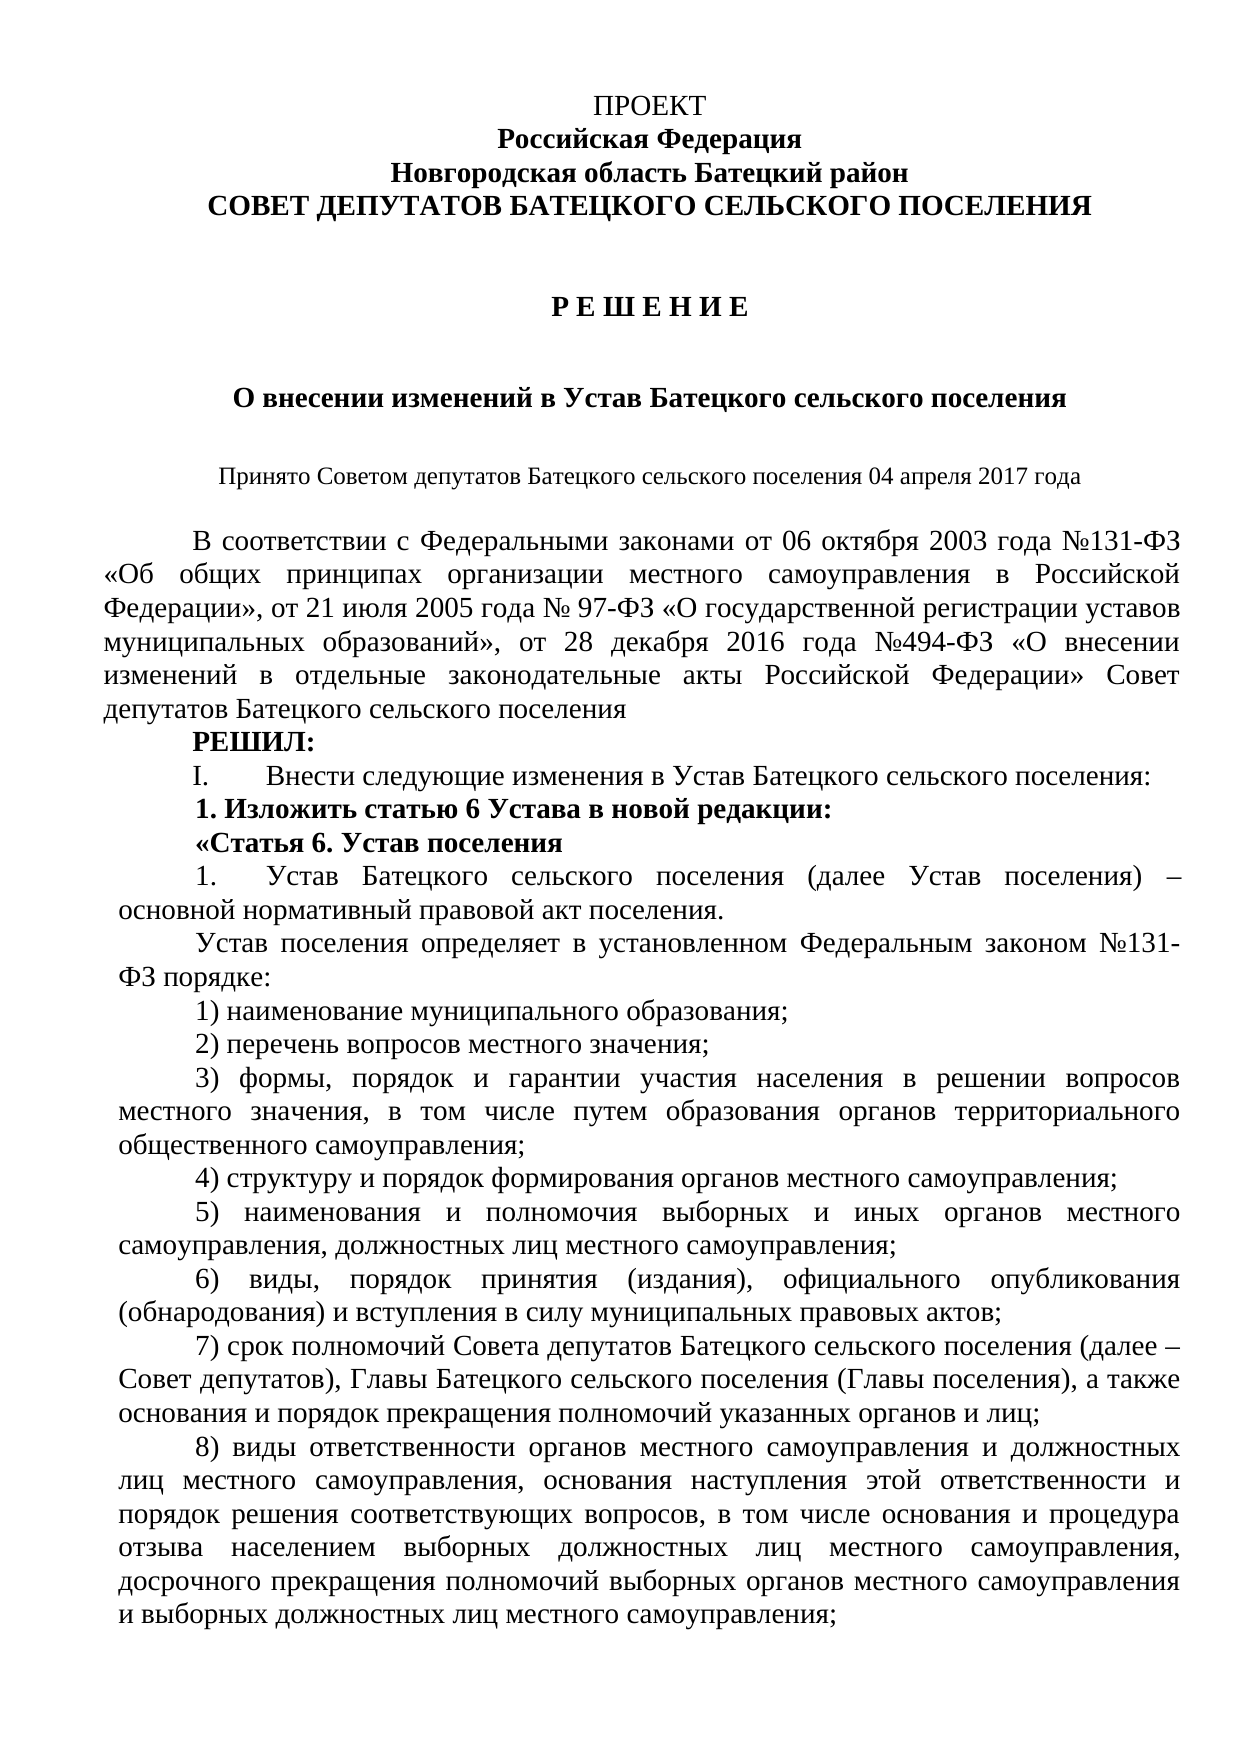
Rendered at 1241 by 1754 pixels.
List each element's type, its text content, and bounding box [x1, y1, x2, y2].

text СОВЕТ ДЕПУТАТОВ БАТЕЦКОГО СЕЛЬСКОГО ПОСЕЛЕНИЯ [118, 188, 1181, 222]
text РЕШИЛ: [103, 724, 1181, 758]
text Устав поселения определяет в установленном Федеральным законом №131-ФЗ порядке: [118, 926, 1181, 993]
list Устав Батецкого сельского поселения (далее Устав поселения) – основной нормативный правовой акт поселения. [118, 858, 1181, 926]
text В соответствии с Федеральными законами от 06 октября 2003 года №131-ФЗ «Об общих принципах организации местного самоуправления в Российской Федерации», от 21 июля 2005 года № 97-ФЗ «О государственной регистрации уставов муниципальных образований», от 28 декабря 2016 года №494-ФЗ «О внесении изменений в отдельные законодательные акты Российской Федерации» Совет депутатов Батецкого сельского поселения [103, 523, 1181, 724]
text 6) виды, порядок принятия (издания), официального опубликования (обнародования) и вступления в силу муниципальных правовых актов; [118, 1261, 1181, 1328]
text 3) формы, порядок и гарантии участия населения в решении вопросов местного значения, в том числе путем образования органов территориального общественного самоуправления; [118, 1060, 1181, 1160]
text 7) срок полномочий Совета депутатов Батецкого сельского поселения (далее – Совет депутатов), Главы Батецкого сельского поселения (Главы поселения), а также основания и порядок прекращения полномочий указанных органов и лиц; [118, 1328, 1181, 1429]
text ПРОЕКТ [118, 88, 1181, 121]
text Новгородская область Батецкий район [118, 155, 1181, 188]
text О внесении изменений в Устав Батецкого сельского поселения [103, 380, 1181, 414]
list Внести следующие изменения в Устав Батецкого сельского поселения: [118, 758, 1181, 791]
text 5) наименования и полномочия выборных и иных органов местного самоуправления, должностных лиц местного самоуправления; [118, 1194, 1181, 1261]
text 4) структуру и порядок формирования органов местного самоуправления; [118, 1160, 1181, 1194]
text 8) виды ответственности органов местного самоуправления и должностных лиц местного самоуправления, основания наступления этой ответственности и порядок решения соответствующих вопросов, в том числе основания и процедура отзыва населением выборных должностных лиц местного самоуправления, досрочного прекращения полномочий выборных органов местного самоуправления и выборных должностных лиц местного самоуправления; [118, 1429, 1181, 1630]
text 1. Изложить статью 6 Устава в новой редакции: [118, 791, 1181, 825]
text 2) перечень вопросов местного значения; [118, 1026, 1181, 1060]
text «Статья 6. Устав поселения [118, 825, 1181, 858]
text 1) наименование муниципального образования; [118, 993, 1181, 1026]
text Р Е Ш Е Н И Е [118, 289, 1181, 323]
text Принято Советом депутатов Батецкого сельского поселения 04 апреля 2017 года [118, 464, 1181, 489]
text Российская Федерация [118, 121, 1181, 155]
